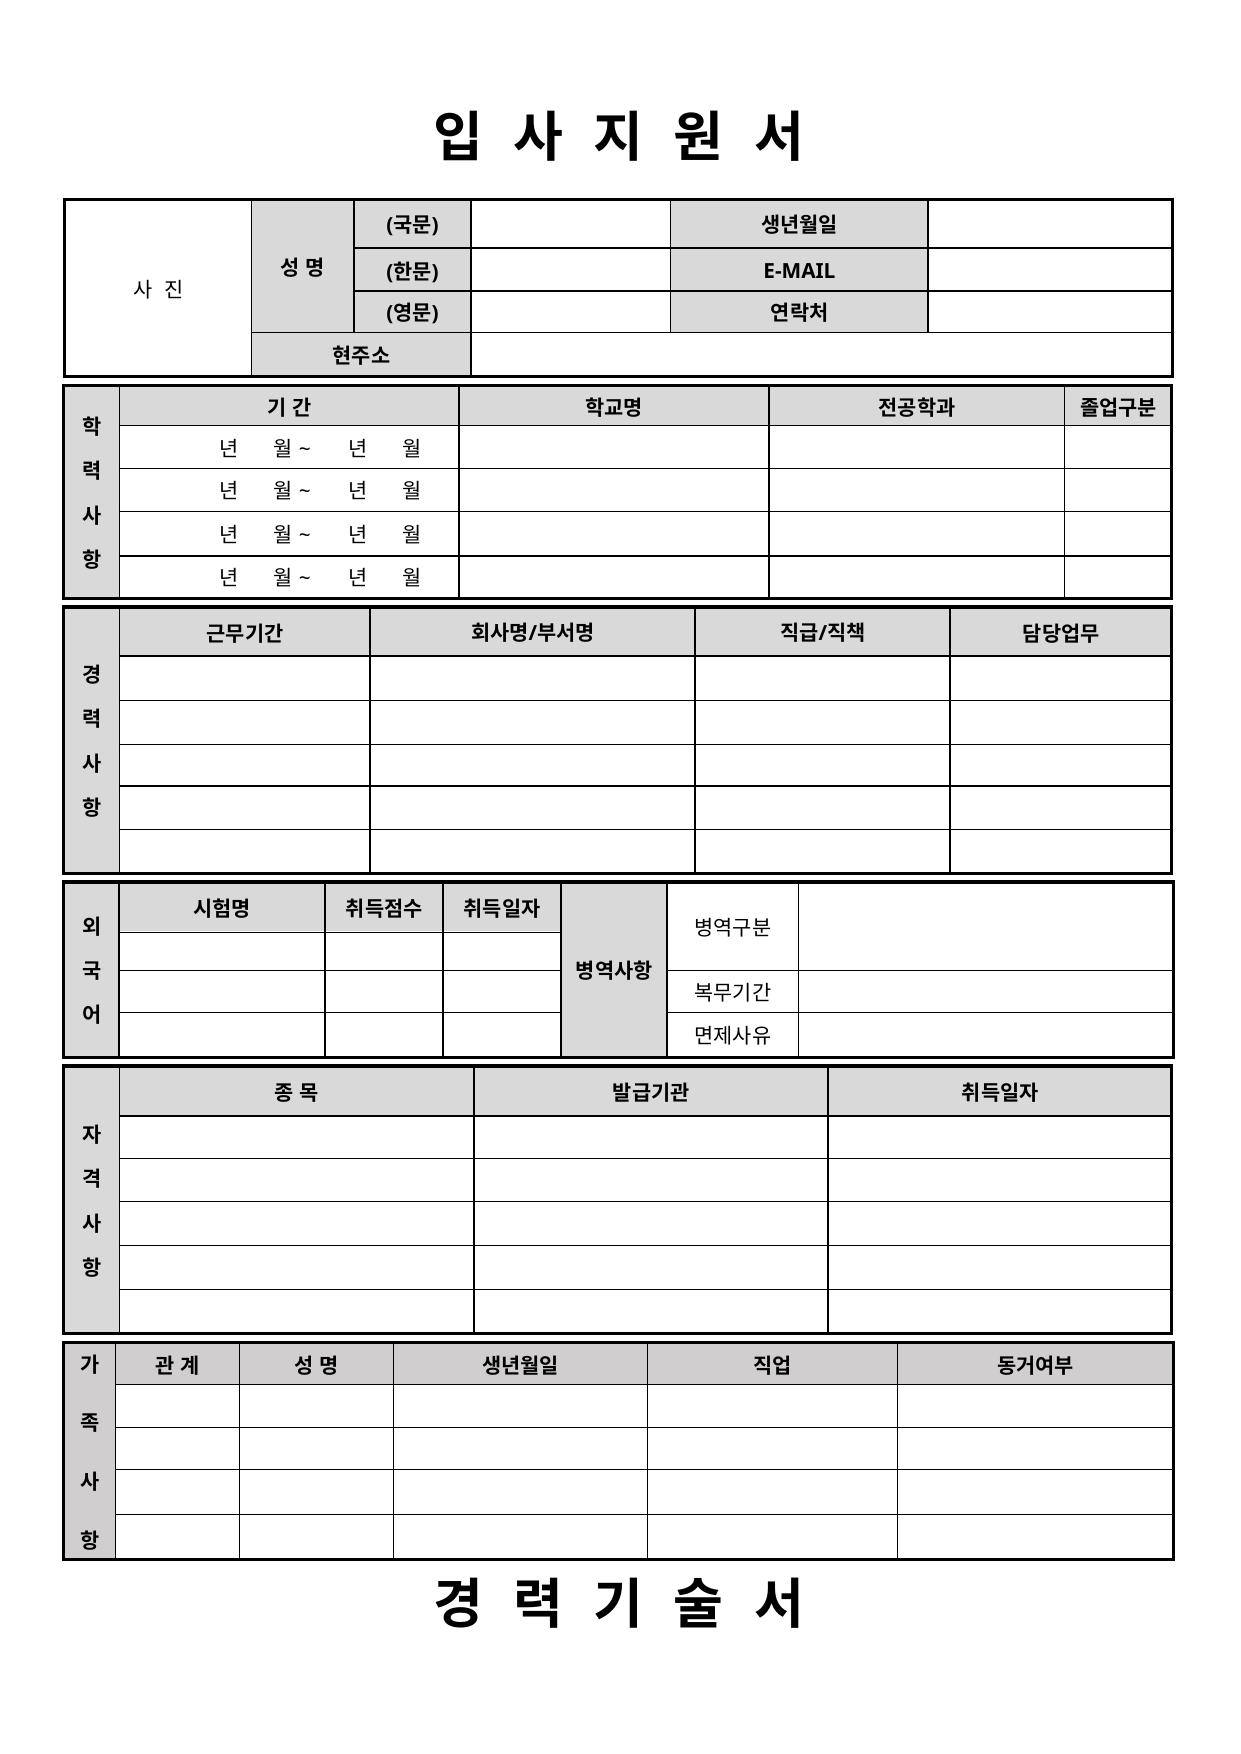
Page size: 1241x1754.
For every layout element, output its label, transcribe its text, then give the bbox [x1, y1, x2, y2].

table_header 가 족 사 항 [65, 1344, 115, 1558]
table_cell [394, 1515, 647, 1558]
table_cell [475, 1246, 827, 1288]
table_header 생년월일 [394, 1344, 647, 1384]
table_header 병역사항 [562, 884, 666, 1056]
table_cell [475, 1290, 827, 1332]
table_header 경 력 사 항 [65, 609, 119, 872]
table_cell [829, 1202, 1170, 1244]
table_cell [929, 249, 1171, 290]
table_cell [648, 1470, 897, 1514]
table_header 사 진 [66, 201, 251, 375]
table_cell [120, 657, 369, 700]
table_cell [475, 1202, 827, 1244]
table_cell [120, 787, 369, 829]
table_cell 면제사유 [668, 1013, 798, 1056]
table_cell [951, 830, 1170, 872]
table_cell [472, 333, 1171, 375]
table_cell [951, 701, 1170, 744]
table_header [799, 884, 1172, 969]
table_header 졸업구분 [1065, 387, 1170, 425]
table_cell [1065, 512, 1170, 555]
table_cell E-MAIL [671, 249, 927, 290]
table_header 시험명 [120, 884, 324, 931]
table_cell [799, 971, 1172, 1012]
table_cell [120, 745, 369, 785]
table_cell [1065, 469, 1170, 511]
table_header 취득일자 [444, 884, 560, 931]
table_cell [116, 1385, 239, 1427]
table_cell [371, 657, 694, 700]
table_cell [951, 787, 1170, 829]
table_cell [770, 557, 1064, 597]
table_cell [394, 1385, 647, 1427]
table_header 담당업무 [951, 609, 1170, 655]
table_cell [770, 512, 1064, 555]
table_header 전공학과 [770, 387, 1064, 425]
table_header 관 계 [116, 1344, 239, 1384]
table_cell [951, 745, 1170, 785]
table_cell 년 월 ~ 년 월 [120, 512, 458, 555]
table_cell [1065, 426, 1170, 467]
table_cell [326, 1013, 442, 1056]
table_cell [696, 701, 949, 744]
table_cell [770, 426, 1064, 467]
table_header 생년월일 [671, 201, 927, 247]
table_header [472, 201, 670, 247]
table_cell [120, 701, 369, 744]
text 입 사 지 원 서 [75, 94, 1162, 172]
table_cell [951, 657, 1170, 700]
table_cell [240, 1470, 393, 1514]
table_header 동거여부 [898, 1344, 1172, 1384]
table_header 자 격 사 항 [65, 1068, 119, 1332]
table_cell [120, 1290, 473, 1332]
table_cell [120, 1013, 324, 1056]
table_cell [120, 971, 324, 1012]
table_cell [460, 557, 768, 597]
table_cell [898, 1385, 1172, 1427]
table_cell [648, 1428, 897, 1469]
table_cell [829, 1246, 1170, 1288]
table_cell [460, 512, 768, 555]
table_header 기 간 [120, 387, 458, 425]
table_cell [326, 971, 442, 1012]
table_cell [120, 1159, 473, 1201]
table_header 취득일자 [829, 1068, 1170, 1115]
table_cell [394, 1428, 647, 1469]
table_header 병역구분 [668, 884, 798, 969]
table_cell [475, 1117, 827, 1157]
table_cell [829, 1117, 1170, 1157]
table_cell [116, 1515, 239, 1558]
table_cell [120, 1246, 473, 1288]
table_cell 현주소 [252, 333, 470, 375]
table_cell [120, 1202, 473, 1244]
table_cell [898, 1428, 1172, 1469]
table_header 회사명/부서명 [371, 609, 694, 655]
table_cell 복무기간 [668, 971, 798, 1012]
table_cell [898, 1470, 1172, 1514]
table_cell [829, 1290, 1170, 1332]
table_header 성 명 [240, 1344, 393, 1384]
table_header 학 력 사 항 [65, 387, 119, 597]
table_header 학교명 [460, 387, 768, 425]
table_cell [696, 830, 949, 872]
table_cell (영문) [355, 292, 470, 332]
text 경 력 기 술 서 [75, 1561, 1162, 1639]
table_cell [472, 249, 670, 290]
table_cell [696, 745, 949, 785]
table_header 직급/직책 [696, 609, 949, 655]
table_header 근무기간 [120, 609, 369, 655]
table_cell [472, 292, 670, 332]
table_cell [829, 1159, 1170, 1201]
table_cell [460, 426, 768, 467]
table_cell [929, 292, 1171, 332]
table_cell 년 월 ~ 년 월 [120, 469, 458, 511]
table_header 직업 [648, 1344, 897, 1384]
table_header 외 국 어 [65, 884, 118, 1056]
table_header 발급기관 [475, 1068, 827, 1115]
table_cell [116, 1470, 239, 1514]
table_cell [116, 1428, 239, 1469]
table_header (국문) [355, 201, 470, 247]
table_cell 년 월 ~ 년 월 [120, 426, 458, 467]
table_header 종 목 [120, 1068, 473, 1115]
table_cell [696, 787, 949, 829]
table_cell [648, 1385, 897, 1427]
table_cell [444, 933, 560, 969]
table_cell [240, 1515, 393, 1558]
table_cell [371, 745, 694, 785]
table_cell [696, 657, 949, 700]
table_header [929, 201, 1171, 247]
table_cell (한문) [355, 249, 470, 290]
table_cell [770, 469, 1064, 511]
table_cell 년 월 ~ 년 월 [120, 557, 458, 597]
table_cell [240, 1385, 393, 1427]
table_cell 연락처 [671, 292, 927, 332]
table_cell [371, 787, 694, 829]
table_cell [371, 701, 694, 744]
table_cell [326, 933, 442, 969]
table_cell [371, 830, 694, 872]
table_cell [799, 1013, 1172, 1056]
table_cell [460, 469, 768, 511]
table_cell [475, 1159, 827, 1201]
table_header 성 명 [252, 201, 353, 332]
table_header 취득점수 [326, 884, 442, 931]
table_cell [120, 830, 369, 872]
table_cell [444, 971, 560, 1012]
table_cell [240, 1428, 393, 1469]
table_cell [444, 1013, 560, 1056]
table_cell [648, 1515, 897, 1558]
table_cell [394, 1470, 647, 1514]
table_cell [898, 1515, 1172, 1558]
table_cell [120, 933, 324, 969]
table_cell [120, 1117, 473, 1157]
table_cell [1065, 557, 1170, 597]
